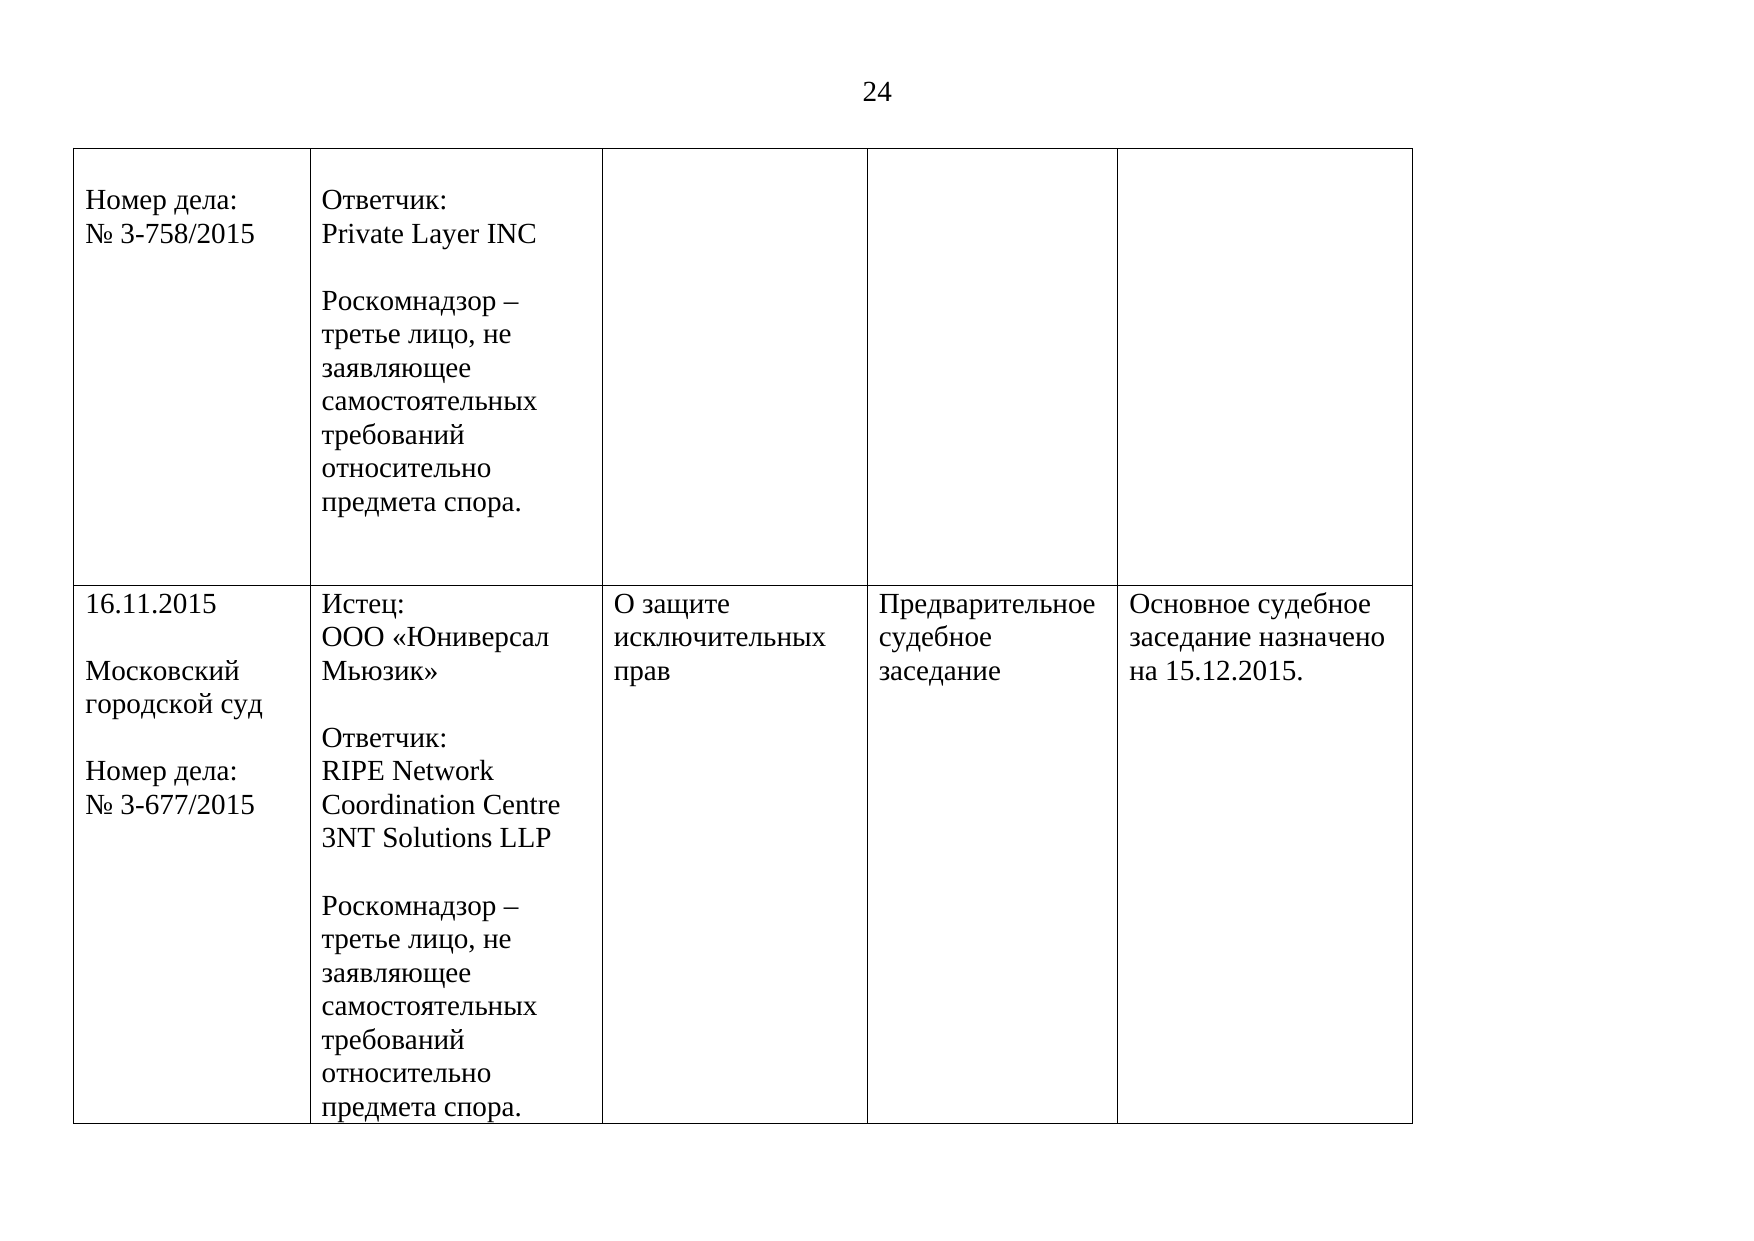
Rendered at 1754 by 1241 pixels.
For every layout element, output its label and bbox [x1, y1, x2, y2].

table_cell [603, 586, 867, 1122]
table_cell [311, 149, 602, 585]
table_cell [74, 149, 310, 585]
table_cell [311, 586, 602, 1122]
table_cell [1118, 149, 1412, 585]
table_cell [1118, 586, 1412, 1122]
table_cell [74, 586, 310, 1122]
table_cell [868, 149, 1117, 585]
table_cell [868, 586, 1117, 1122]
table_cell [603, 149, 867, 585]
